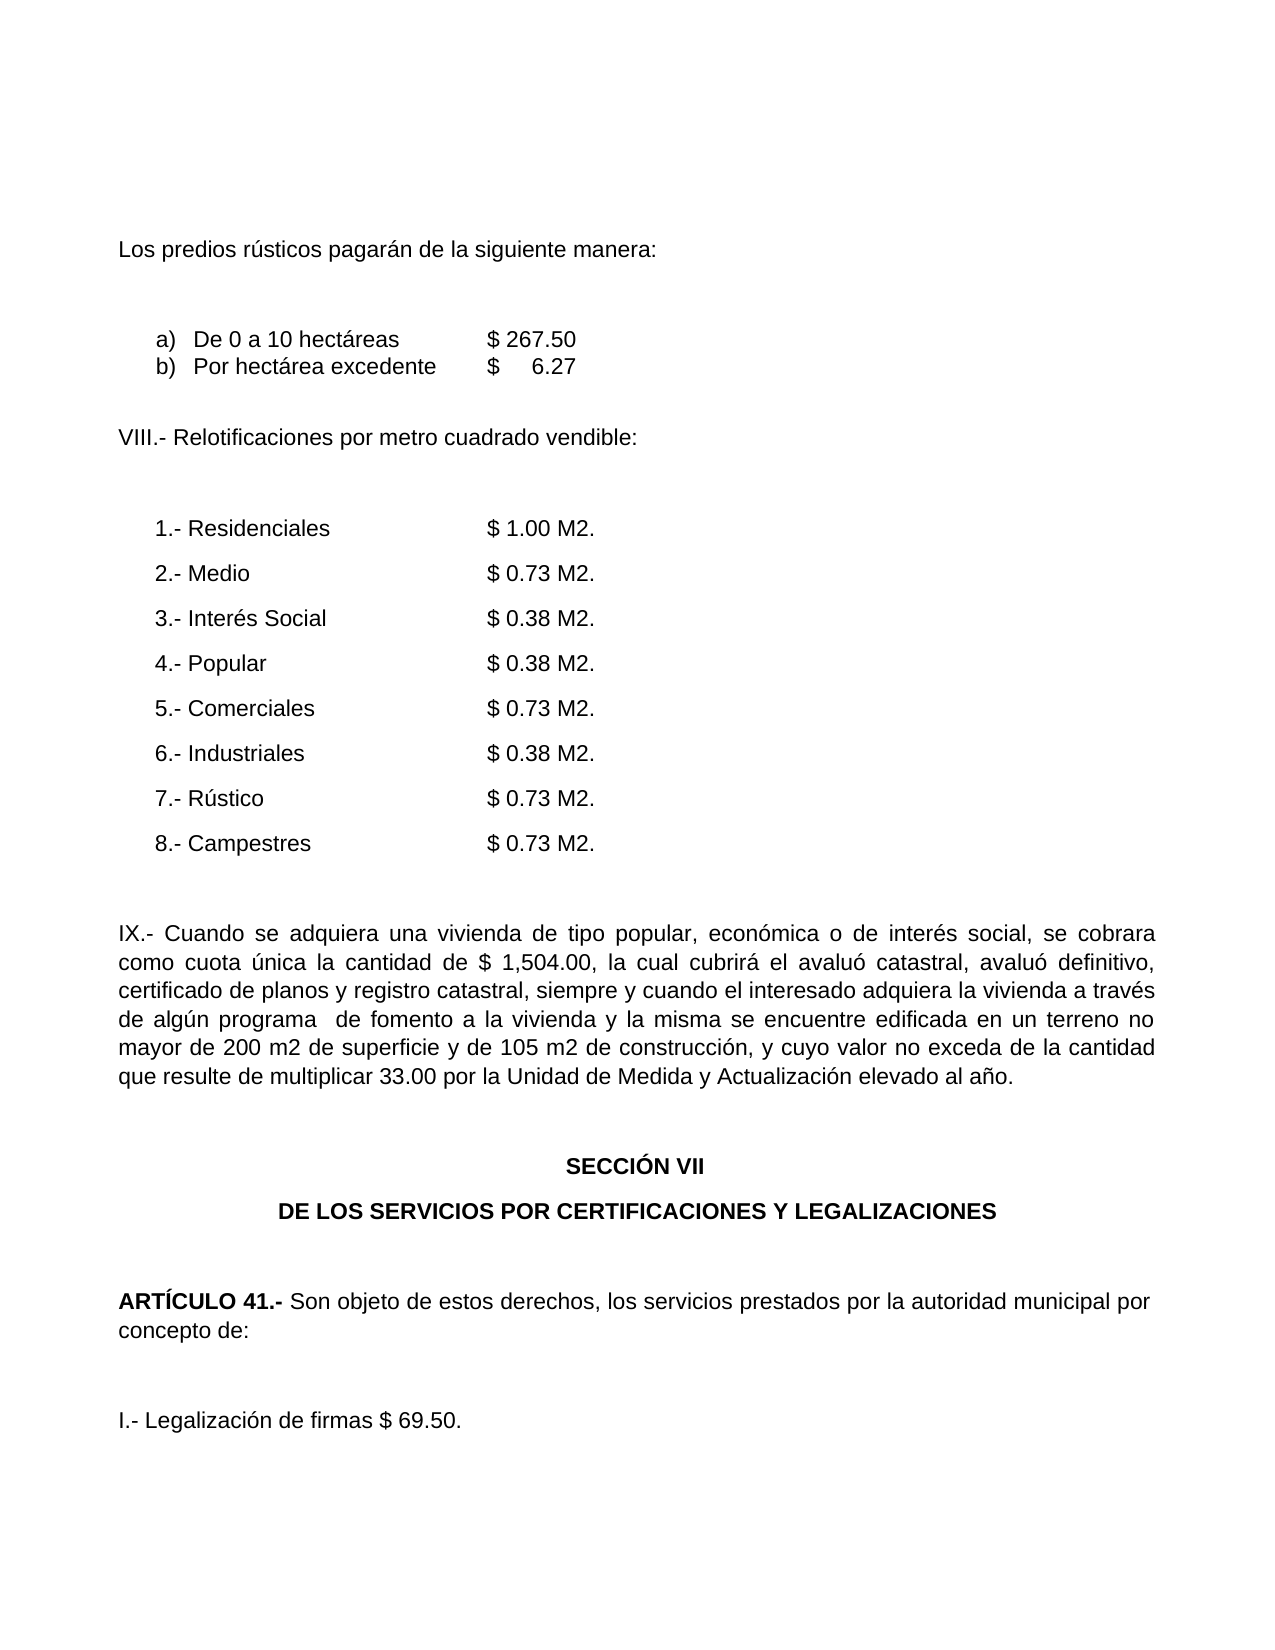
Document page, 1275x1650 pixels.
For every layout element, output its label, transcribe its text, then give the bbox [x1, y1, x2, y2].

text 5.- Comerciales $ 0.73 M2. [154, 695, 1157, 721]
text 6.- Industriales $ 0.38 M2. [154, 740, 1157, 766]
text VIII.- Relotificaciones por metro cuadrado vendible: [118, 424, 1157, 451]
text Los predios rústicos pagarán de la siguiente manera: [118, 236, 1157, 263]
text SECCIÓN VII [118, 1153, 1152, 1179]
text 7.- Rústico $ 0.73 M2. [154, 785, 1157, 811]
list De 0 a 10 hectáreas $ 267.50 [156, 326, 1157, 353]
text I.- Legalización de firmas $ 69.50. [118, 1407, 1152, 1433]
text 8.- Campestres $ 0.73 M2. [154, 830, 1157, 857]
list Por hectárea excedente $ 6.27 [156, 353, 1157, 379]
text 4.- Popular $ 0.38 M2. [154, 650, 1157, 676]
text IX.- Cuando se adquiera una vivienda de tipo popular, económica o de interés social, se cobrara como cuota única la cantidad de $ 1,504.00, la cual cubrirá el avaluó catastral, avaluó definitivo, certificado de planos y registro catastral, siempre y cuando el interesado adquiera la vivienda a través de algún programa de fomento a la vivienda y la misma se encuentre edificada en un terreno no mayor de 200 m2 de superficie y de 105 m2 de construcción, y cuyo valor no exceda de la cantidad que resulte de multiplicar 33.00 por la Unidad de Medida y Actualización elevado al año. [118, 920, 1157, 1089]
text 3.- Interés Social $ 0.38 M2. [154, 605, 1157, 631]
text ARTÍCULO 41.- Son objeto de estos derechos, los servicios prestados por la autoridad municipal por concepto de: [118, 1288, 1152, 1343]
text 2.- Medio $ 0.73 M2. [154, 559, 1157, 586]
text 1.- Residenciales $ 1.00 M2. [154, 514, 1157, 541]
text DE LOS SERVICIOS POR CERTIFICACIONES Y LEGALIZACIONES [118, 1198, 1157, 1224]
